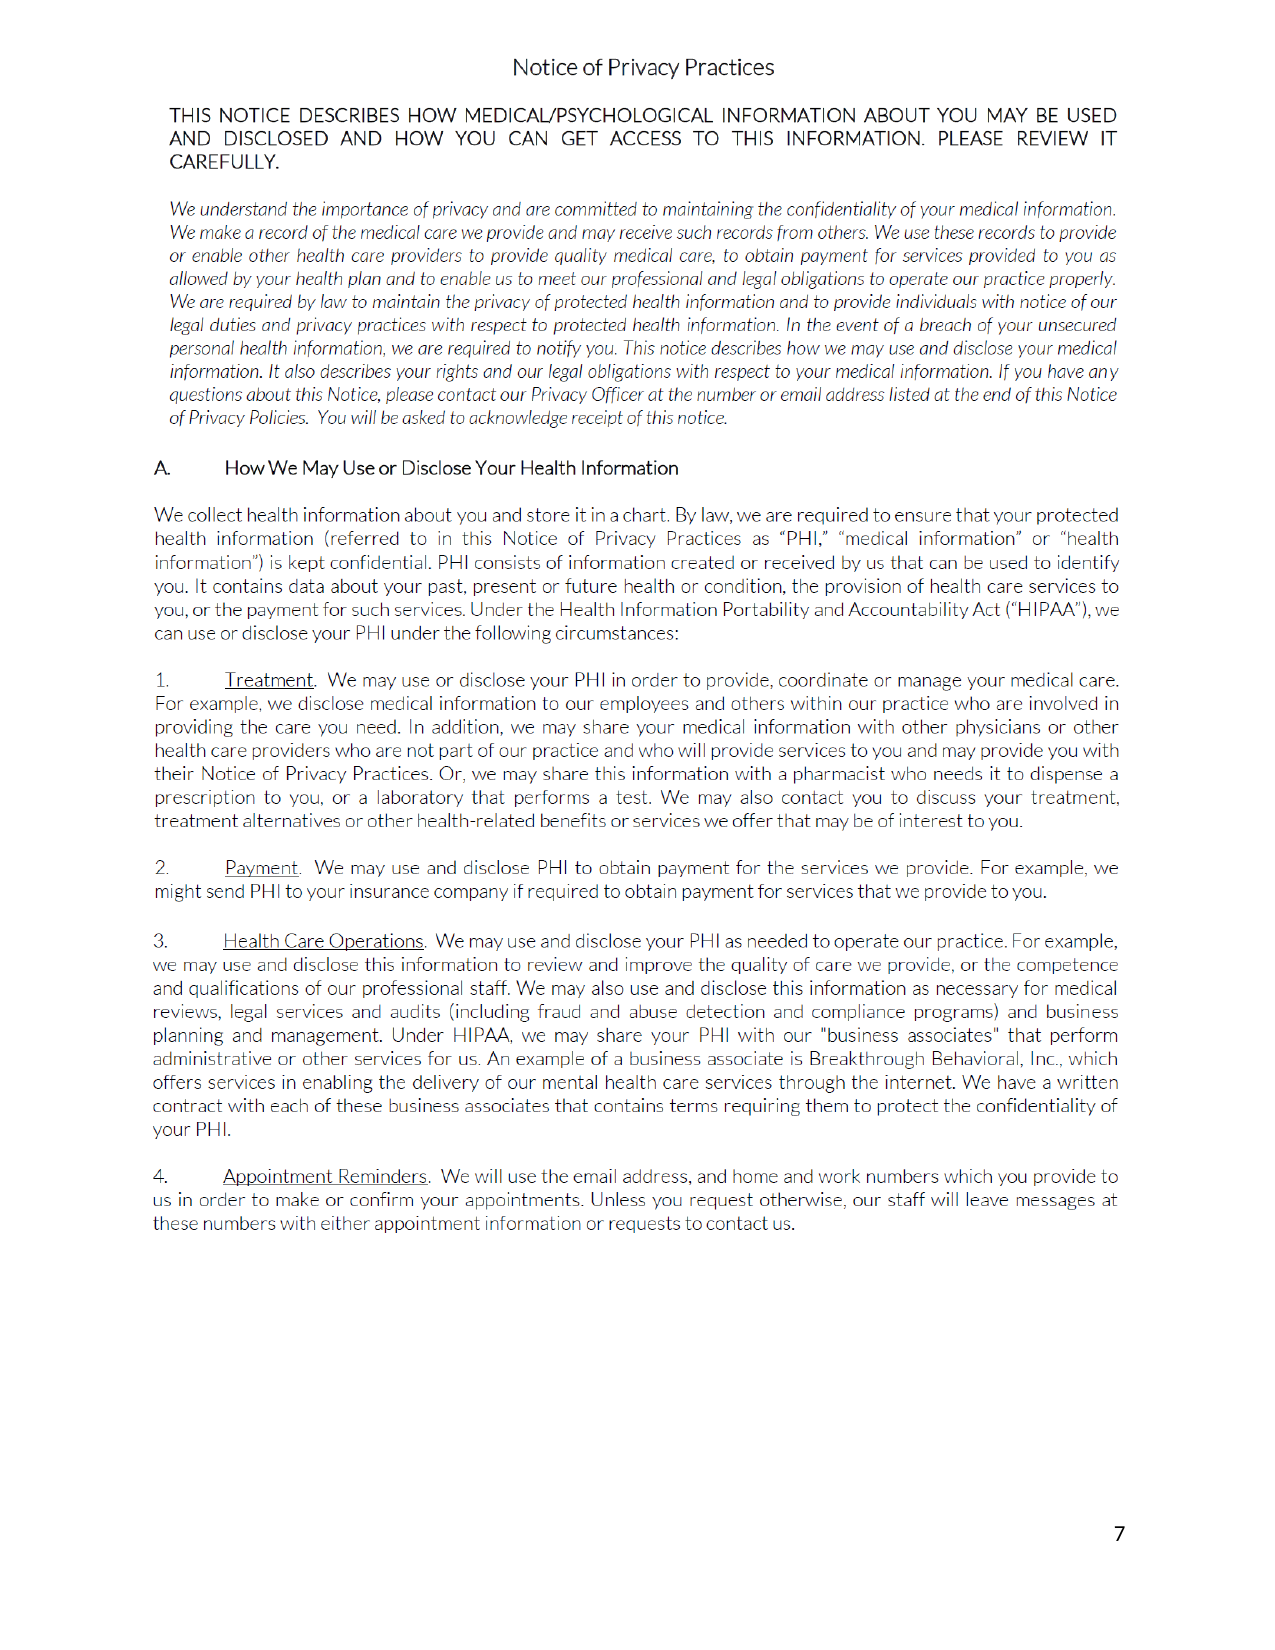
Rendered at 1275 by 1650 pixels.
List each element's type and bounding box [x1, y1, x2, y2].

picture [150, 453, 1125, 902]
picture [150, 46, 1124, 429]
picture [150, 926, 1121, 1235]
